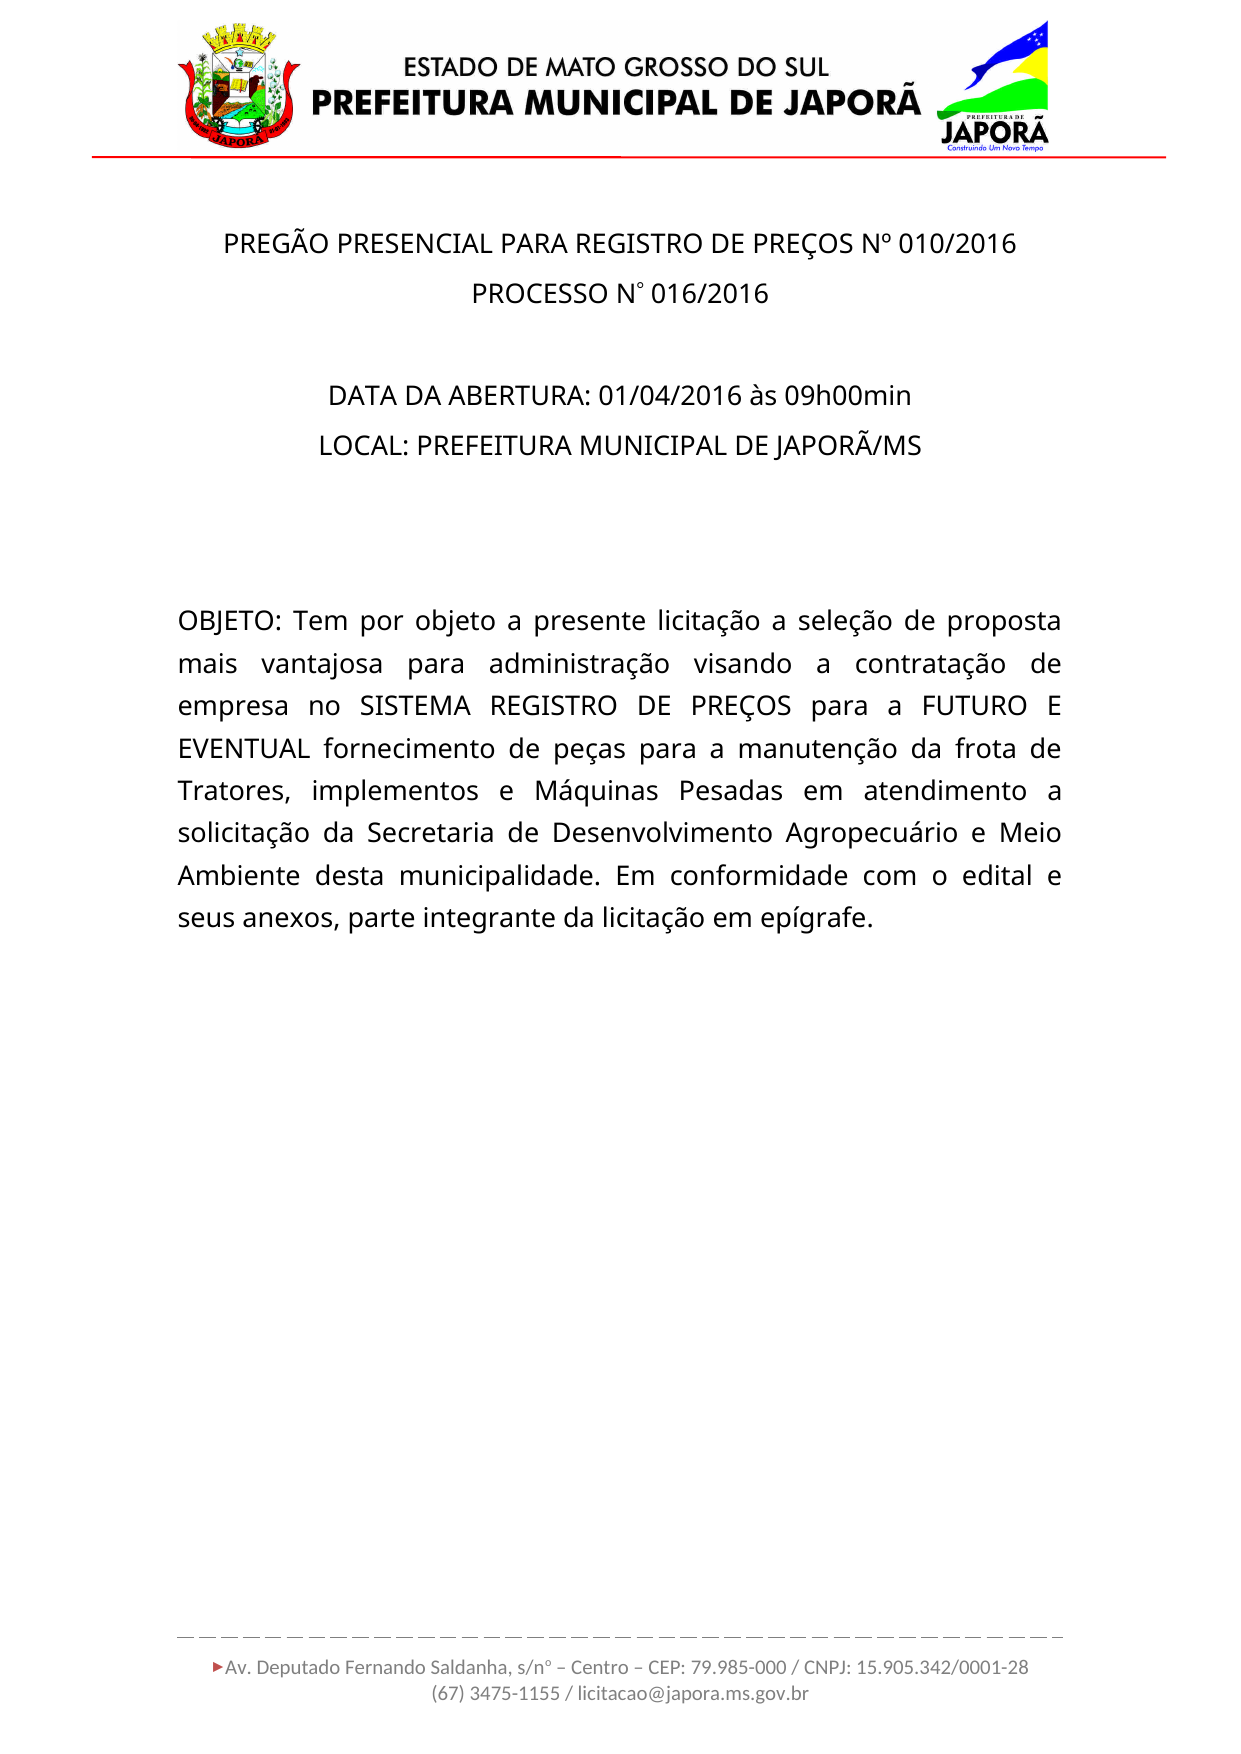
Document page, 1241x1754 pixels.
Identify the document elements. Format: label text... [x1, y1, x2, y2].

picture [177, 20, 1049, 152]
subtitle DATA DA ABERTURA: 01/04/2016 às 09h00min [177, 377, 1063, 413]
text OBJETO: Tem por objeto a presente licitação a seleção de proposta mais vantajosa para administração visando a contratação de empresa no SISTEMA REGISTRO DE PREÇOS para a FUTURO E EVENTUAL fornecimento de peças para a manutenção da frota de Tratores, implementos e Máquinas Pesadas em atendimento a solicitação da Secretaria de Desenvolvimento Agropecuário e Meio Ambiente desta municipalidade. Em conformidade com o edital e seus anexos, parte integrante da licitação em epígrafe. [177, 602, 1063, 936]
subtitle LOCAL: PREFEITURA MUNICIPAL DE JAPORÃ/MS [177, 426, 1063, 463]
subtitle PREGÃO PRESENCIAL PARA REGISTRO DE PREÇOS Nº 010/2016 [177, 225, 1063, 262]
subtitle PROCESSO N 016/2016 [177, 274, 1063, 311]
